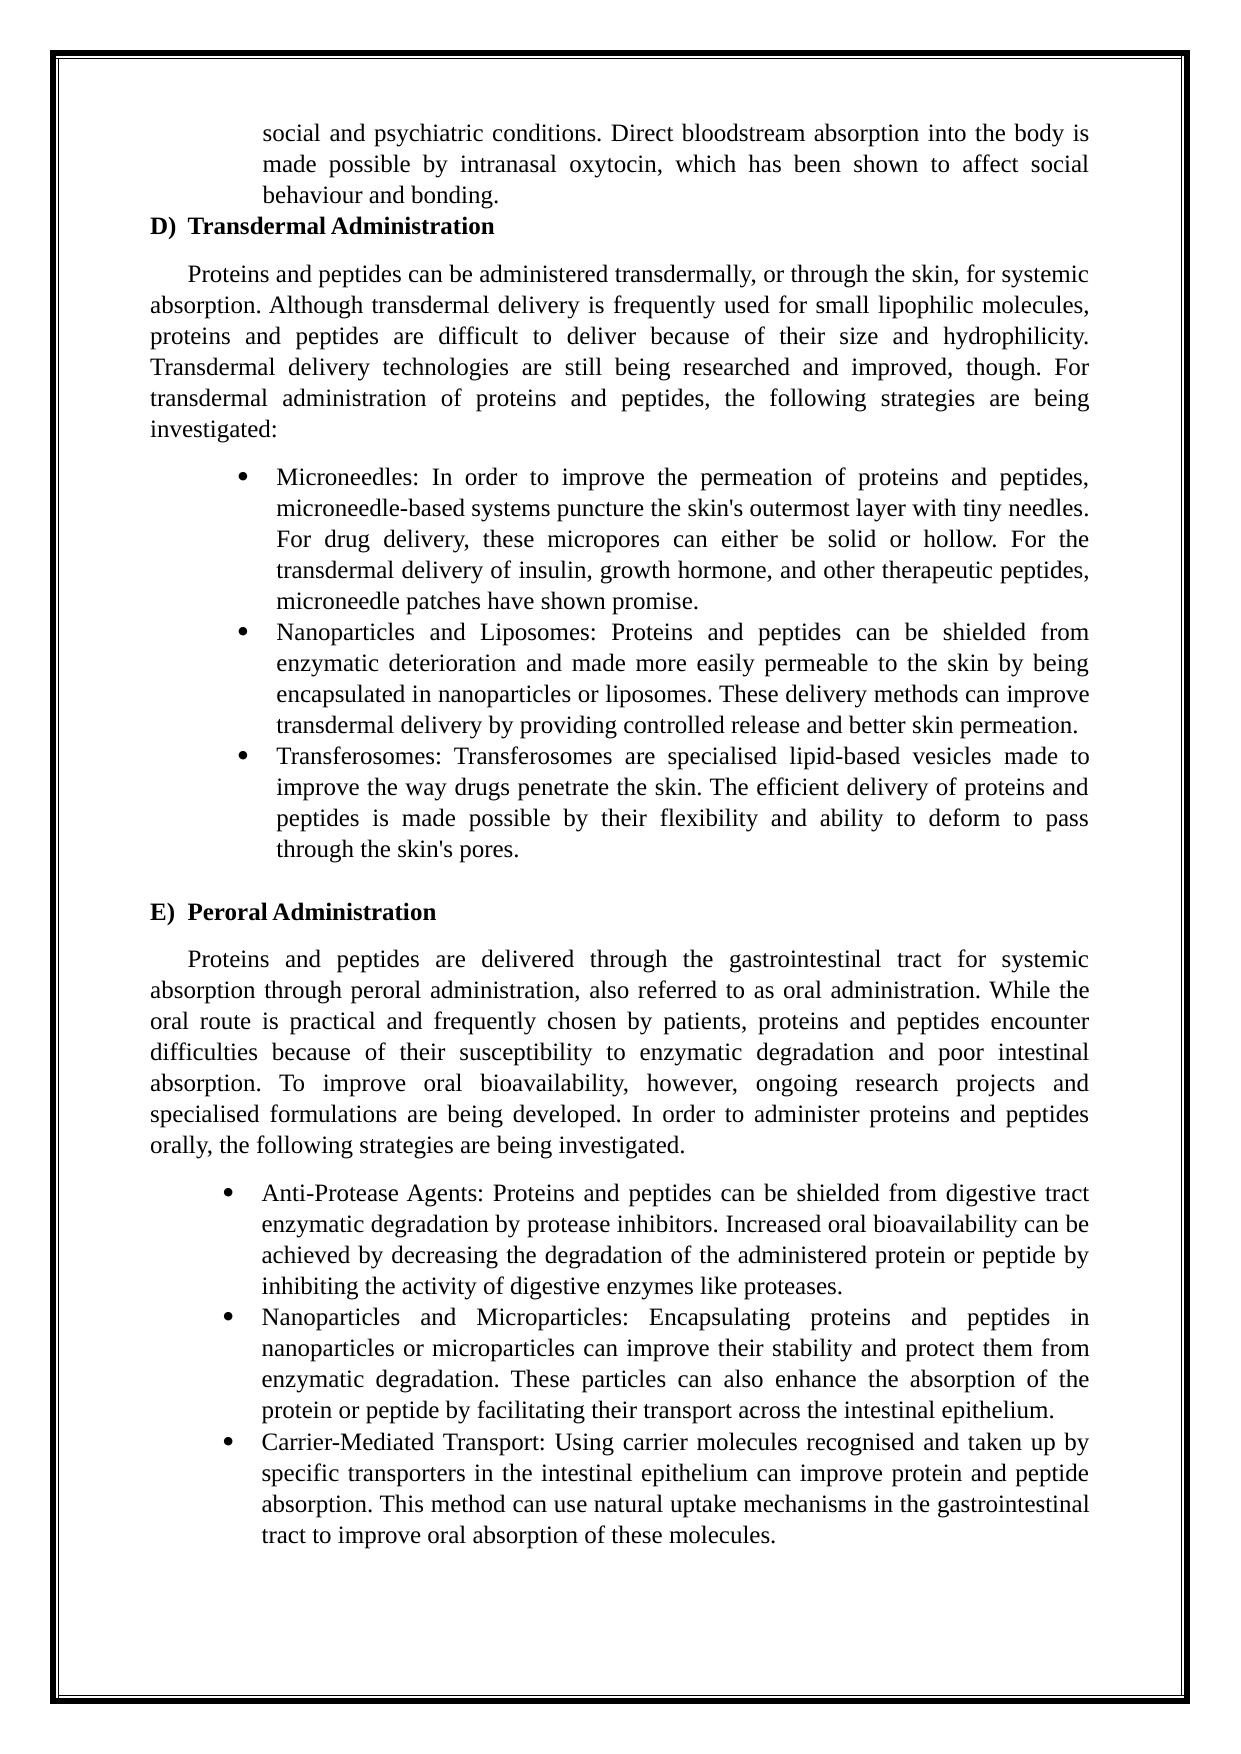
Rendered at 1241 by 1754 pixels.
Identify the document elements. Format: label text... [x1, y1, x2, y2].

text Proteins and peptides can be administered transdermally, or through the skin, for systemic absorption. Although transdermal delivery is frequently used for small lipophilic molecules, proteins and peptides are difficult to deliver because of their size and hydrophilicity. Transdermal delivery technologies are still being researched and improved, though. For transdermal administration of proteins and peptides, the following strategies are being investigated: [150, 259, 1090, 443]
list Nanoparticles and Liposomes: Proteins and peptides can be shielded from enzymatic deterioration and made more easily permeable to the skin by being encapsulated in nanoparticles or liposomes. These delivery methods can improve transdermal delivery by providing controlled release and better skin permeation. [239, 617, 1090, 739]
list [225, 118, 1090, 209]
list Carrier-Mediated Transport: Using carrier molecules recognised and taken up by specific transporters in the intestinal epithelium can improve protein and peptide absorption. This method can use natural uptake mechanisms in the gastrointestinal tract to improve oral absorption of these molecules. [224, 1427, 1090, 1548]
list Transferosomes: Transferosomes are specialised lipid-based vesicles made to improve the way drugs penetrate the skin. The efficient delivery of proteins and peptides is made possible by their flexibility and ability to deform to pass through the skin's pores. [239, 741, 1090, 863]
list Microneedles: In order to improve the permeation of proteins and peptides, microneedle-based systems puncture the skin's outermost layer with tiny needles. For drug delivery, these micropores can either be solid or hollow. For the transdermal delivery of insulin, growth hormone, and other therapeutic peptides, microneedle patches have shown promise. [239, 462, 1090, 615]
list Nanoparticles and Microparticles: Encapsulating proteins and peptides in nanoparticles or microparticles can improve their stability and protect them from enzymatic degradation. These particles can also enhance the absorption of the protein or peptide by facilitating their transport across the intestinal epithelium. [224, 1302, 1090, 1424]
list Peroral Administration [150, 897, 1090, 925]
list Anti-Protease Agents: Proteins and peptides can be shielded from digestive tract enzymatic degradation by protease inhibitors. Increased oral bioavailability can be achieved by decreasing the degradation of the administered protein or peptide by inhibiting the activity of digestive enzymes like proteases. [224, 1178, 1090, 1300]
text Proteins and peptides are delivered through the gastrointestinal tract for systemic absorption through peroral administration, also referred to as oral administration. While the oral route is practical and frequently chosen by patients, proteins and peptides encounter difficulties because of their susceptibility to enzymatic degradation and poor intestinal absorption. To improve oral bioavailability, however, ongoing research projects and specialised formulations are being developed. In order to administer proteins and peptides orally, the following strategies are being investigated. [150, 944, 1090, 1159]
list Transdermal Administration [150, 211, 1090, 240]
